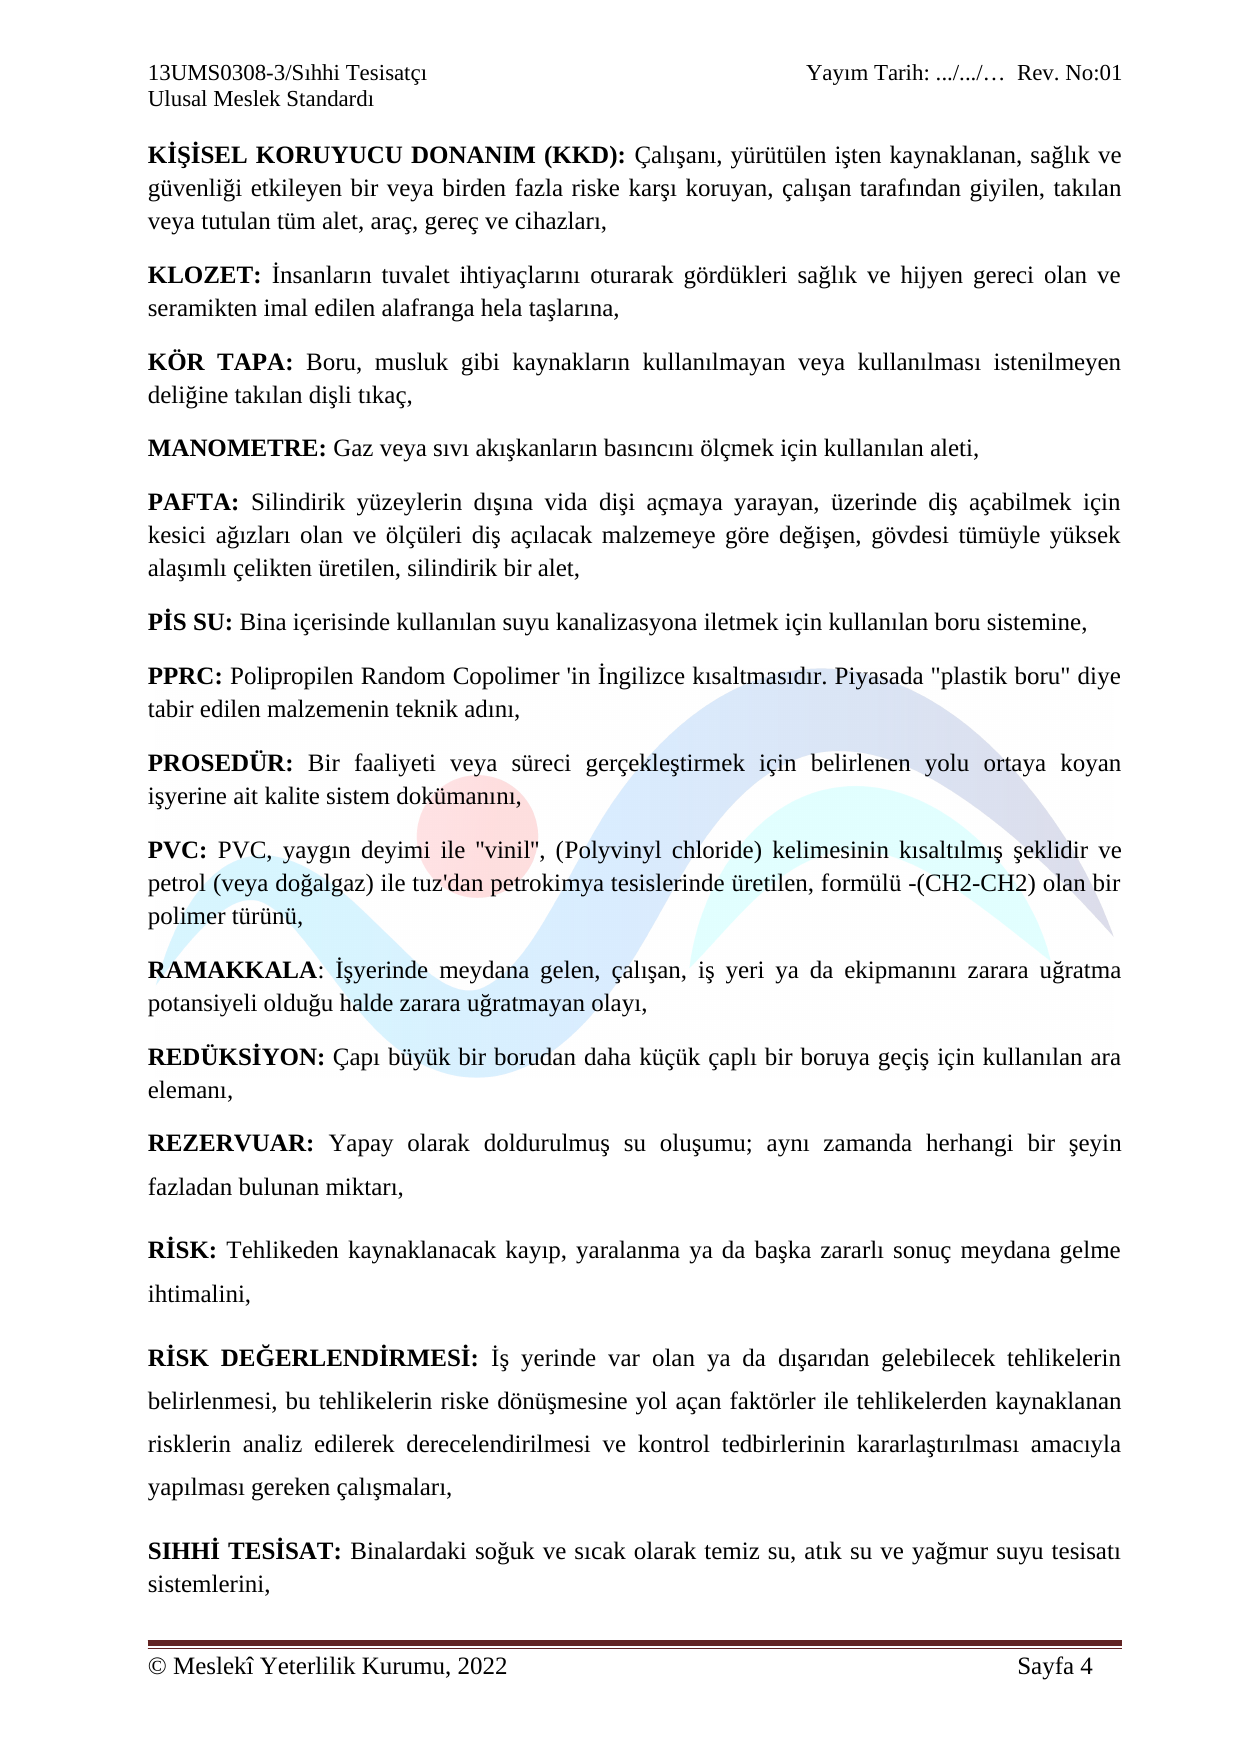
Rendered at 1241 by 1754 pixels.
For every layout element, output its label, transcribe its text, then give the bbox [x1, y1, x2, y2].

text KİŞİSEL KORUYUCU DONANIM (KKD): Çalışanı, yürütülen işten kaynaklanan, sağlık ve güvenliği etkileyen bir veya birden fazla riske karşı koruyan, çalışan tarafından giyilen, takılan veya tutulan tüm alet, araç, gereç ve cihazları, [148, 140, 1122, 235]
text RİSK: Tehlikeden kaynaklanacak kayıp, yaralanma ya da başka zararlı sonuç meydana gelme ihtimalini, [148, 1236, 1122, 1307]
text SIHHİ TESİSAT: Binalardaki soğuk ve sıcak olarak temiz su, atık su ve yağmur suyu tesisatı sistemlerini, [148, 1536, 1122, 1598]
text RAMAKKALA: İşyerinde meydana gelen, çalışan, iş yeri ya da ekipmanını zarara uğratma potansiyeli olduğu halde zarara uğratmayan olayı, [148, 955, 1122, 1017]
text PROSEDÜR: Bir faaliyeti veya süreci gerçekleştirmek için belirlenen yolu ortaya koyan işyerine ait kalite sistem dokümanını, [148, 748, 1122, 810]
text PAFTA: Silindirik yüzeylerin dışına vida dişi açmaya yarayan, üzerinde diş açabilmek için kesici ağızları olan ve ölçüleri diş açılacak malzemeye göre değişen, gövdesi tümüyle yüksek alaşımlı çelikten üretilen, silindirik bir alet, [148, 487, 1122, 582]
text MANOMETRE: Gaz veya sıvı akışkanların basıncını ölçmek için kullanılan aleti, [148, 433, 1122, 462]
text REDÜKSİYON: Çapı büyük bir borudan daha küçük çaplı bir boruya geçiş için kullanılan ara elemanı, [148, 1042, 1122, 1103]
text PİS SU: Bina içerisinde kullanılan suyu kanalizasyona iletmek için kullanılan boru sistemine, [148, 607, 1122, 636]
text REZERVUAR: Yapay olarak doldurulmuş su oluşumu; aynı zamanda herhangi bir şeyin fazladan bulunan miktarı, [148, 1128, 1122, 1200]
text PPRC: Polipropilen Random Copolimer 'in İngilizce kısaltmasıdır. Piyasada "plastik boru" diye tabir edilen malzemenin teknik adını, [148, 661, 1122, 723]
text RİSK DEĞERLENDİRMESİ: İş yerinde var olan ya da dışarıdan gelebilecek tehlikelerin belirlenmesi, bu tehlikelerin riske dönüşmesine yol açan faktörler ile tehlikelerden kaynaklanan risklerin analiz edilerek derecelendirilmesi ve kontrol tedbirlerinin kararlaştırılması amacıyla yapılması gereken çalışmaları, [148, 1343, 1122, 1501]
text KÖR TAPA: Boru, musluk gibi kaynakların kullanılmayan veya kullanılması istenilmeyen deliğine takılan dişli tıkaç, [148, 347, 1122, 408]
text PVC: PVC, yaygın deyimi ile ''vinil'', (Polyvinyl chloride) kelimesinin kısaltılmış şeklidir ve petrol (veya doğalgaz) ile tuz'dan petrokimya tesislerinde üretilen, formülü -(CH2-CH2) olan bir polimer türünü, [148, 835, 1122, 930]
text KLOZET: İnsanların tuvalet ihtiyaçlarını oturarak gördükleri sağlık ve hijyen gereci olan ve seramikten imal edilen alafranga hela taşlarına, [148, 260, 1122, 322]
